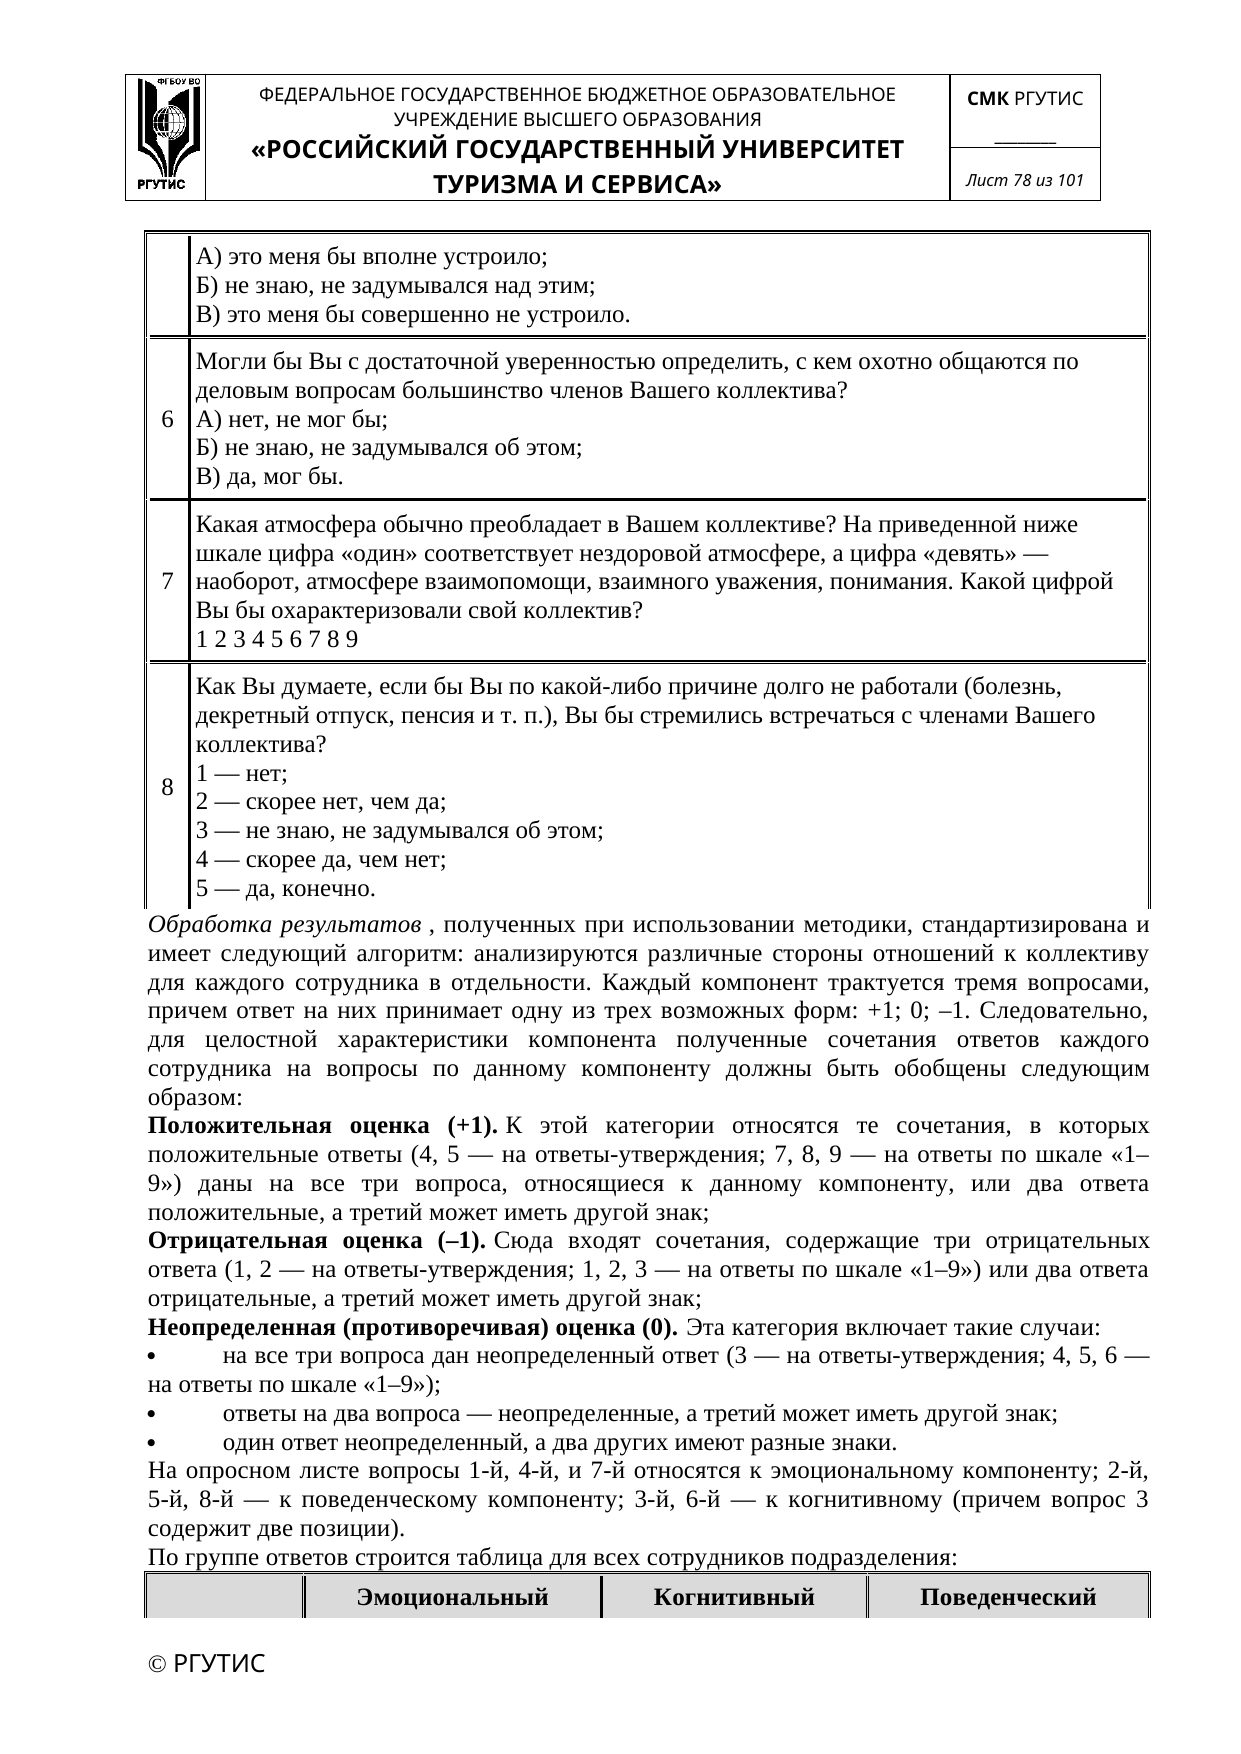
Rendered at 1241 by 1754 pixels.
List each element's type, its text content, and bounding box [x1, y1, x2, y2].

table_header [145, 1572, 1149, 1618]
list один ответ неопределенный, а два других имеют разные знаки. [148, 1427, 1152, 1456]
text Неопределенная (противоречивая) оценка (0). Эта категория включает такие случаи: [148, 1312, 1152, 1341]
list ответы на два вопроса — неопределенные, а третий может иметь другой знак; [148, 1398, 1152, 1427]
text Отрицательная оценка (–1). Сюда входят сочетания, содержащие три отрицательных ответа (1, 2 — на ответы-утверждения; 1, 2, 3 — на ответы по шкале «1–9») или два ответа отрицательные, а третий может иметь другой знак; [148, 1226, 1152, 1312]
text По группе ответов строится таблица для всех сотрудников подразделения: [148, 1542, 1152, 1571]
text Обработка результатов , полученных при использовании методики, стандартизирована и имеет следующий алгоритм: анализируются различные стороны отношений к коллективу для каждого сотрудника в отдельности. Каждый компонент трактуется тремя вопросами, причем ответ на них принимает одну из трех возможных форм: +1; 0; –1. Следовательно, для целостной характеристики компонента полученные сочетания ответов каждого сотрудника на вопросы по данному компоненту должны быть обобщены следующим образом: [148, 909, 1152, 1111]
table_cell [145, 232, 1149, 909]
text Положительная оценка (+1). К этой категории относятся те сочетания, в которых положительные ответы (4, 5 — на ответы-утверждения; 7, 8, 9 — на ответы по шкале «1–9») даны на все три вопроса, относящиеся к данному компоненту, или два ответа положительные, а третий может иметь другой знак; [148, 1111, 1152, 1226]
text На опросном листе вопросы 1-й, 4-й, и 7-й относятся к эмоциональному компоненту; 2-й, 5-й, 8-й — к поведенческому компоненту; 3-й, 6-й — к когнитивному (причем вопрос 3 содержит две позиции). [148, 1456, 1152, 1542]
list на все три вопроса дан неопределенный ответ (3 — на ответы-утверждения; 4, 5, 6 — на ответы по шкале «1–9»); [148, 1341, 1152, 1398]
